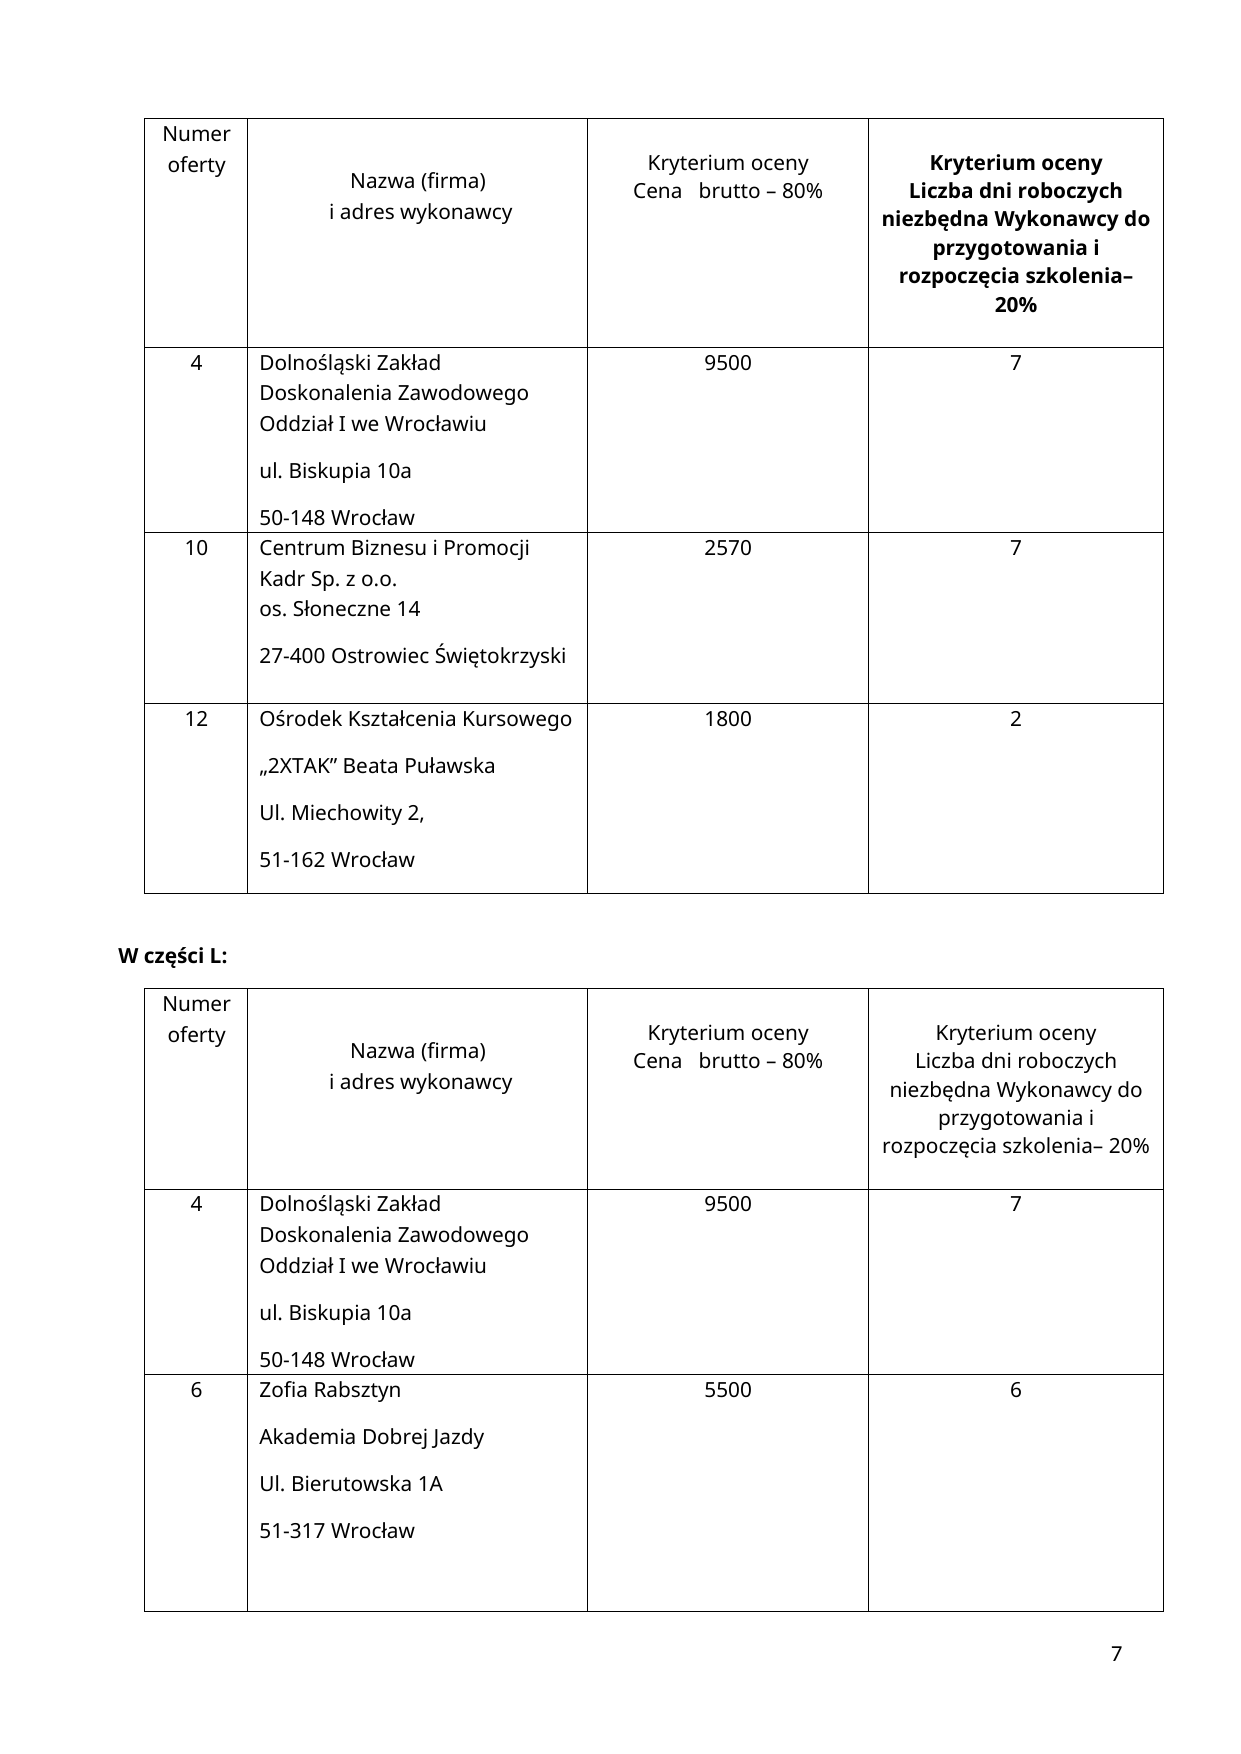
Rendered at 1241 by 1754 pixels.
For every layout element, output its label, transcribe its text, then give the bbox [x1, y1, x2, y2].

table_cell 2 [869, 704, 1163, 893]
table_header Nazwa (firma) i adres wykonawcy [248, 119, 587, 347]
table_header Numer oferty [145, 119, 247, 347]
table_cell 9500 [588, 348, 868, 532]
table_header Kryterium oceny Cena brutto – 80% [588, 119, 868, 347]
table_cell 6 [145, 1375, 247, 1611]
table_cell Ośrodek Kształcenia Kursowego „2XTAK” Beata Puławska Ul. Miechowity 2, 51-162 Wrocław [248, 704, 587, 893]
table_cell 2570 [588, 533, 868, 703]
table_cell 9500 [588, 1190, 868, 1374]
text W części L: [118, 941, 1122, 969]
table_cell 7 [869, 1190, 1163, 1374]
table_cell Zofia Rabsztyn Akademia Dobrej Jazdy Ul. Bierutowska 1A 51-317 Wrocław [248, 1375, 587, 1611]
table_cell 4 [145, 1190, 247, 1374]
table_header Numer oferty [145, 989, 247, 1188]
table_header Kryterium oceny Cena brutto – 80% [588, 989, 868, 1188]
table_cell 1800 [588, 704, 868, 893]
table_cell 6 [869, 1375, 1163, 1611]
table_cell Centrum Biznesu i Promocji Kadr Sp. z o.o. os. Słoneczne 14 27-400 Ostrowiec Świętokrzyski [248, 533, 587, 703]
table_header Nazwa (firma) i adres wykonawcy [248, 989, 587, 1188]
table_cell 12 [145, 704, 247, 893]
table_cell 10 [145, 533, 247, 703]
table_header Kryterium oceny Liczba dni roboczych niezbędna Wykonawcy do przygotowania i rozpoczęcia szkolenia– 20% [869, 989, 1163, 1188]
table_cell 5500 [588, 1375, 868, 1611]
table_cell Dolnośląski Zakład Doskonalenia Zawodowego Oddział I we Wrocławiu ul. Biskupia 10a 50-148 Wrocław [248, 348, 587, 532]
table_cell 7 [869, 533, 1163, 703]
table_cell 4 [145, 348, 247, 532]
table_cell Dolnośląski Zakład Doskonalenia Zawodowego Oddział I we Wrocławiu ul. Biskupia 10a 50-148 Wrocław [248, 1190, 587, 1374]
table_header Kryterium oceny Liczba dni roboczych niezbędna Wykonawcy do przygotowania i rozpoczęcia szkolenia– 20% [869, 119, 1163, 347]
table_cell 7 [869, 348, 1163, 532]
